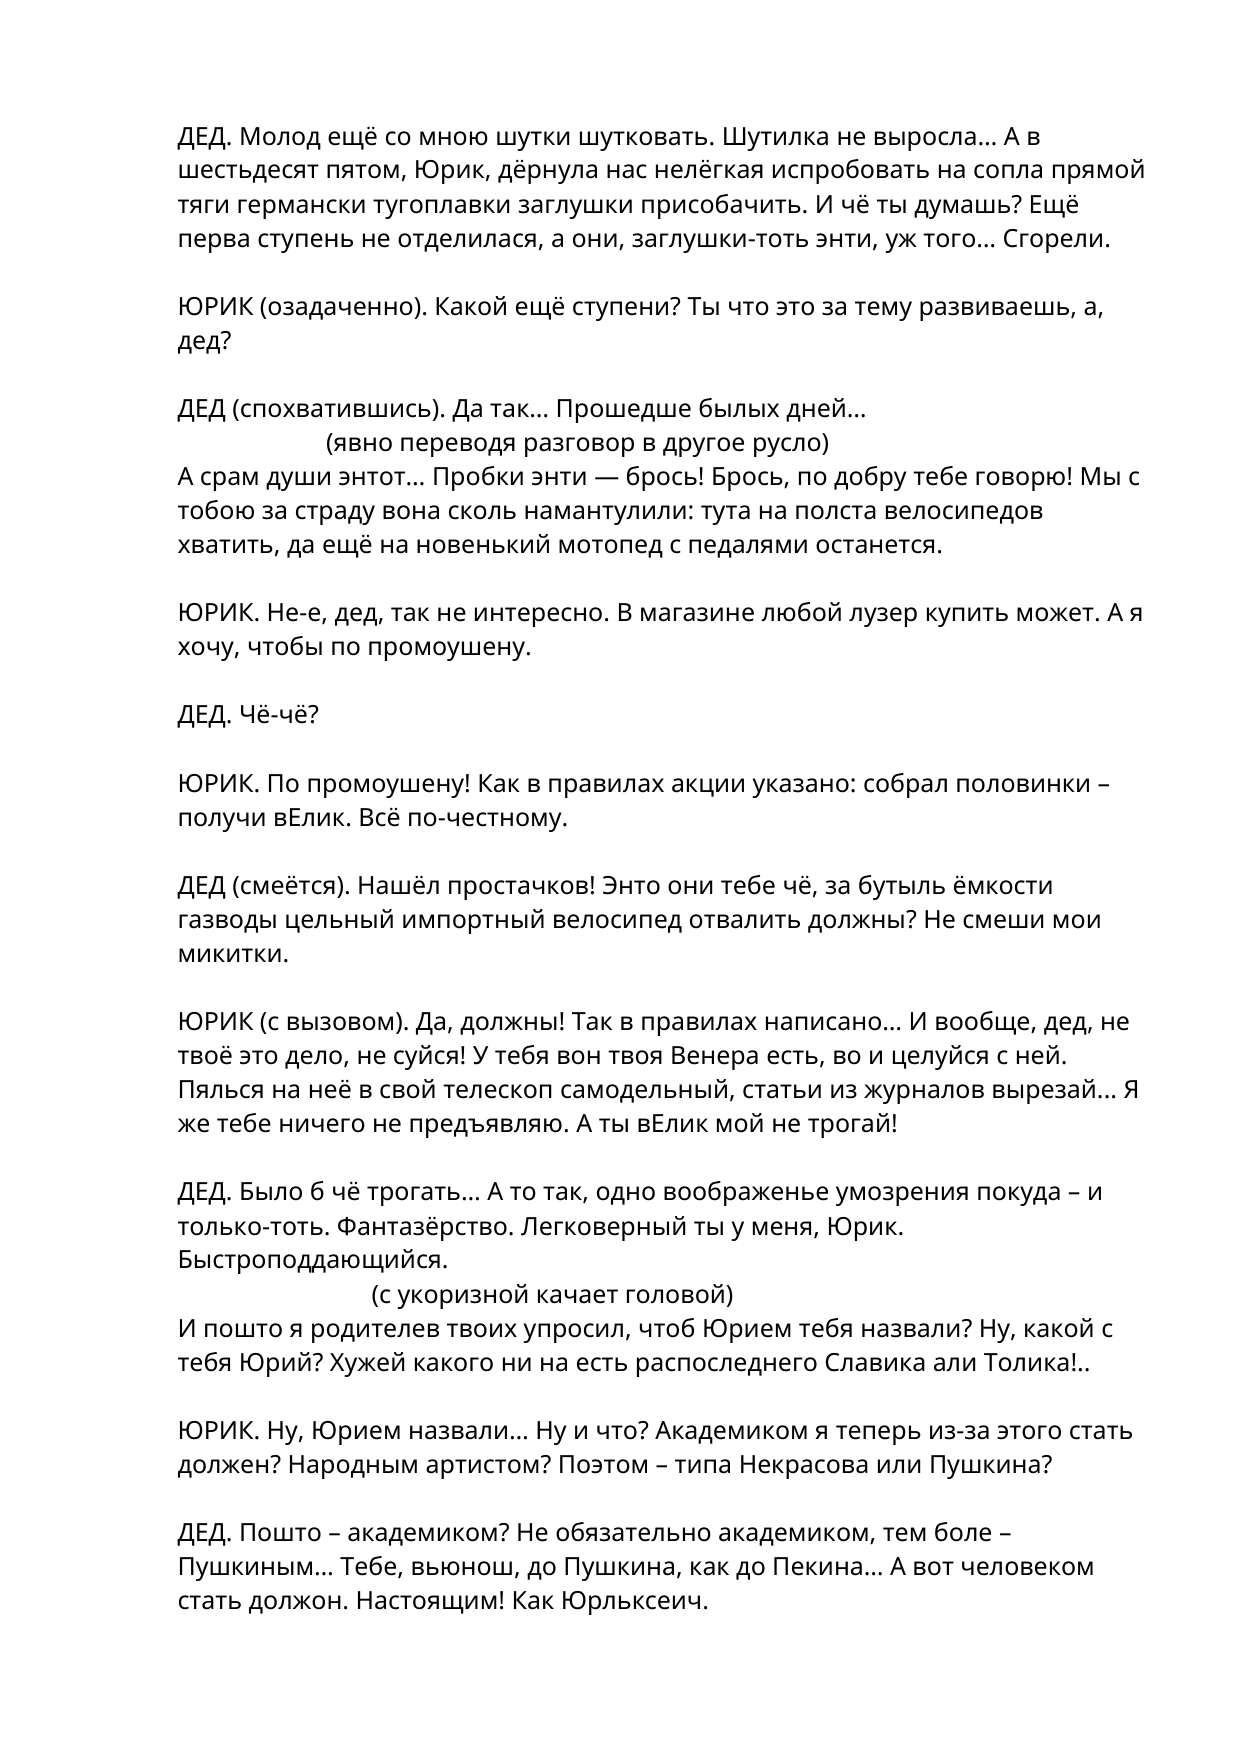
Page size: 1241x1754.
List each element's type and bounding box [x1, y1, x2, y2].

text [177, 118, 1152, 1617]
